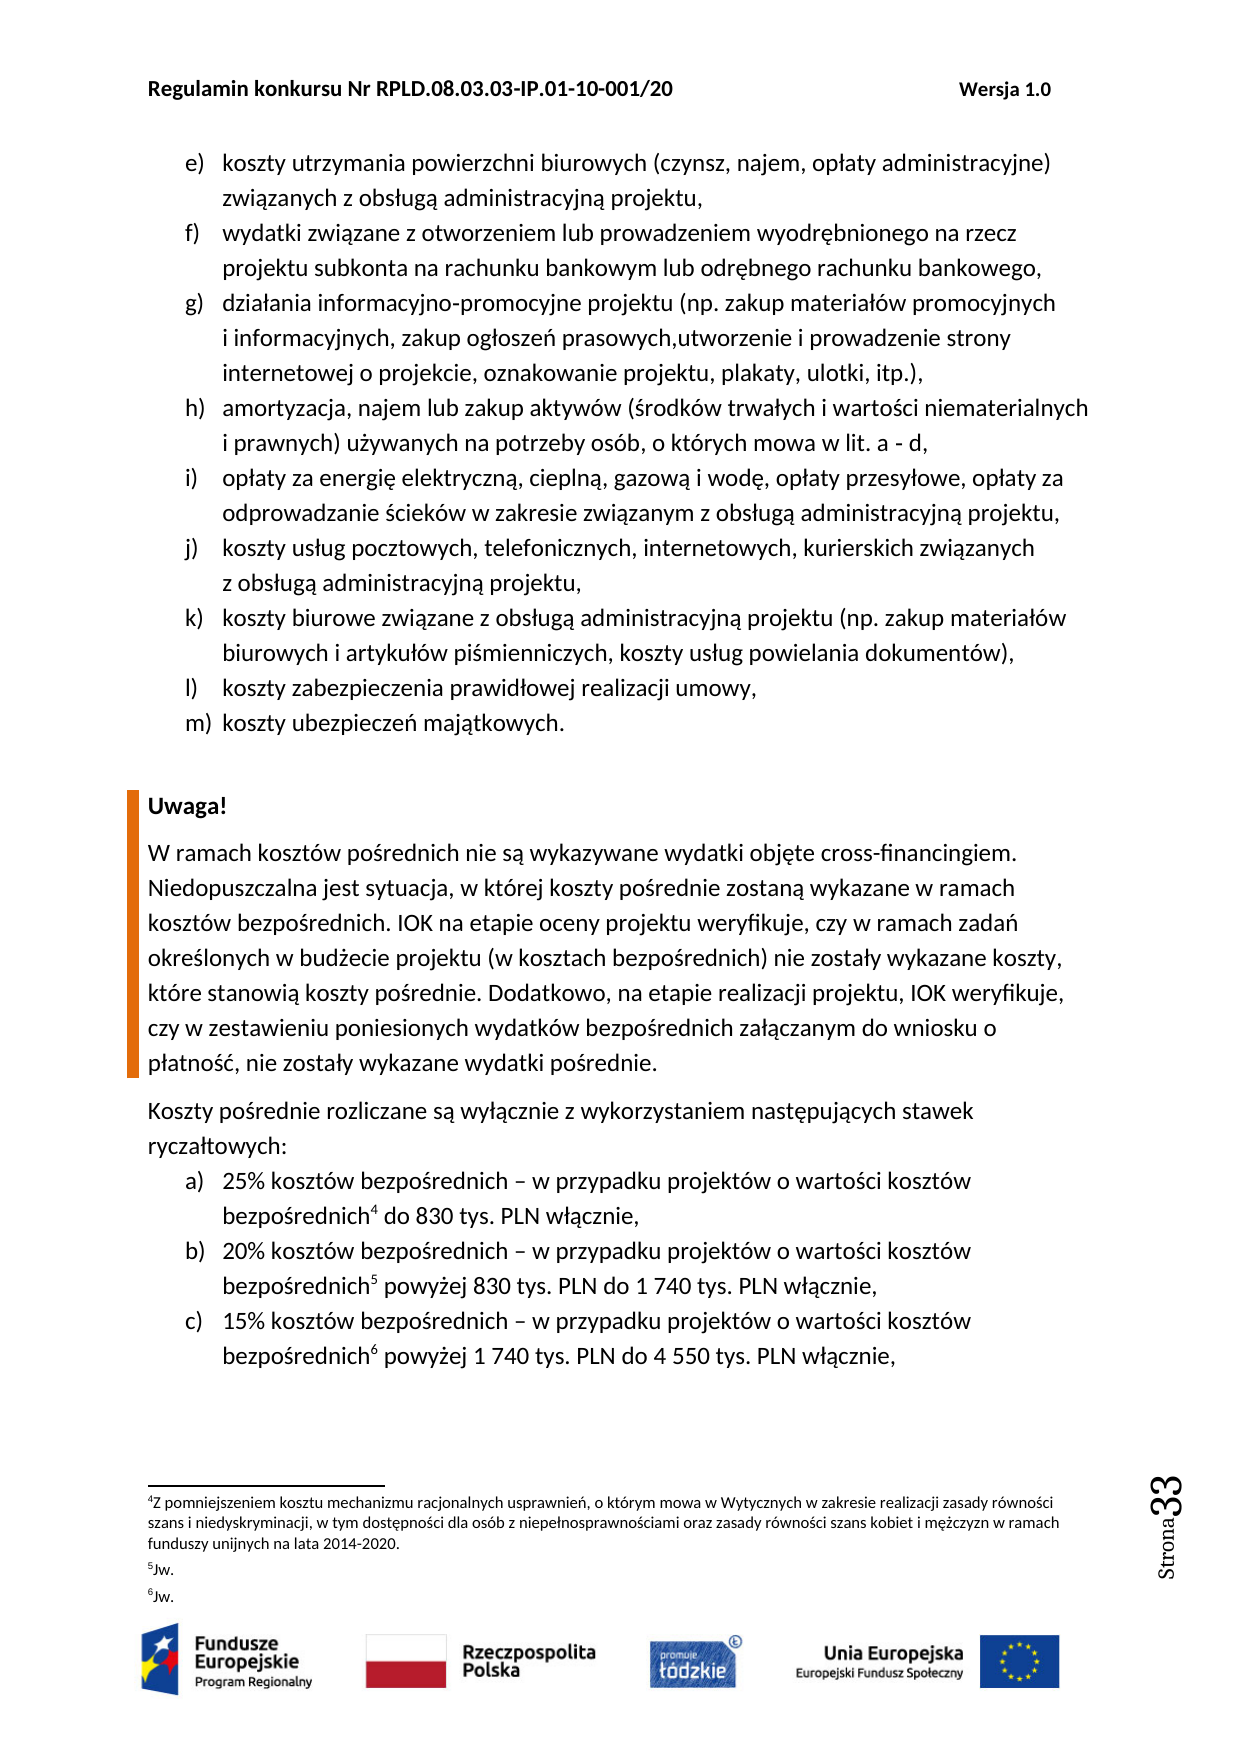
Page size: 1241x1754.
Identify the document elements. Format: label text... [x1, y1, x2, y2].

list 25% kosztów bezpośrednich – w przypadku projektów o wartości kosztów bezpośrednich do 830 tys. PLN włącznie, [185, 1165, 1093, 1231]
list opłaty za energię elektryczną, cieplną, gazową i wodę, opłaty przesyłowe, opłaty za odprowadzanie ścieków w zakresie związanym z obsługą administracyjną projektu, [185, 463, 1093, 528]
list koszty zabezpieczenia prawidłowej realizacji umowy, [185, 673, 1093, 703]
list amortyzacja, najem lub zakup aktywów (środków trwałych i wartości niematerialnych i prawnych) używanych na potrzeby osób, o których mowa w lit. a ‐ d, [185, 393, 1093, 458]
list koszty ubezpieczeń majątkowych. [185, 708, 1093, 738]
text Uwaga! [139, 790, 1093, 821]
text Koszty pośrednie rozliczane są wyłącznie z wykorzystaniem następujących stawek ryczałtowych: [148, 1095, 1093, 1161]
text Niedopuszczalna jest sytuacja, w której koszty pośrednie zostaną wykazane w ramach kosztów bezpośrednich. IOK na etapie oceny projektu weryfikuje, czy w ramach zadań określonych w budżecie projektu (w kosztach bezpośrednich) nie zostały wykazane koszty, które stanowią koszty pośrednie. Dodatkowo, na etapie realizacji projektu, IOK weryfikuje, czy w zestawieniu poniesionych wydatków bezpośrednich załączanym do wniosku o płatność, nie zostały wykazane wydatki pośrednie. [139, 873, 1093, 1078]
list działania informacyjno‐promocyjne projektu (np. zakup materiałów promocyjnych i informacyjnych, zakup ogłoszeń prasowych,utworzenie i prowadzenie strony internetowej o projekcie, oznakowanie projektu, plakaty, ulotki, itp.), [185, 288, 1093, 388]
list koszty utrzymania powierzchni biurowych (czynsz, najem, opłaty administracyjne) związanych z obsługą administracyjną projektu, [185, 148, 1093, 213]
text W ramach kosztów pośrednich nie są wykazywane wydatki objęte cross-financingiem. [139, 838, 1093, 868]
list koszty usług pocztowych, telefonicznych, internetowych, kurierskich związanych z obsługą administracyjną projektu, [185, 533, 1093, 598]
list wydatki związane z otworzeniem lub prowadzeniem wyodrębnionego na rzecz projektu subkonta na rachunku bankowym lub odrębnego rachunku bankowego, [185, 218, 1093, 283]
list 20% kosztów bezpośrednich – w przypadku projektów o wartości kosztów bezpośrednich powyżej 830 tys. PLN do 1 740 tys. PLN włącznie, [185, 1235, 1093, 1301]
list 15% kosztów bezpośrednich – w przypadku projektów o wartości kosztów bezpośrednich powyżej 1 740 tys. PLN do 4 550 tys. PLN włącznie, [185, 1305, 1093, 1371]
picture [53, 1561, 1105, 1751]
list koszty biurowe związane z obsługą administracyjną projektu (np. zakup materiałów biurowych i artykułów piśmienniczych, koszty usług powielania dokumentów), [185, 603, 1093, 668]
